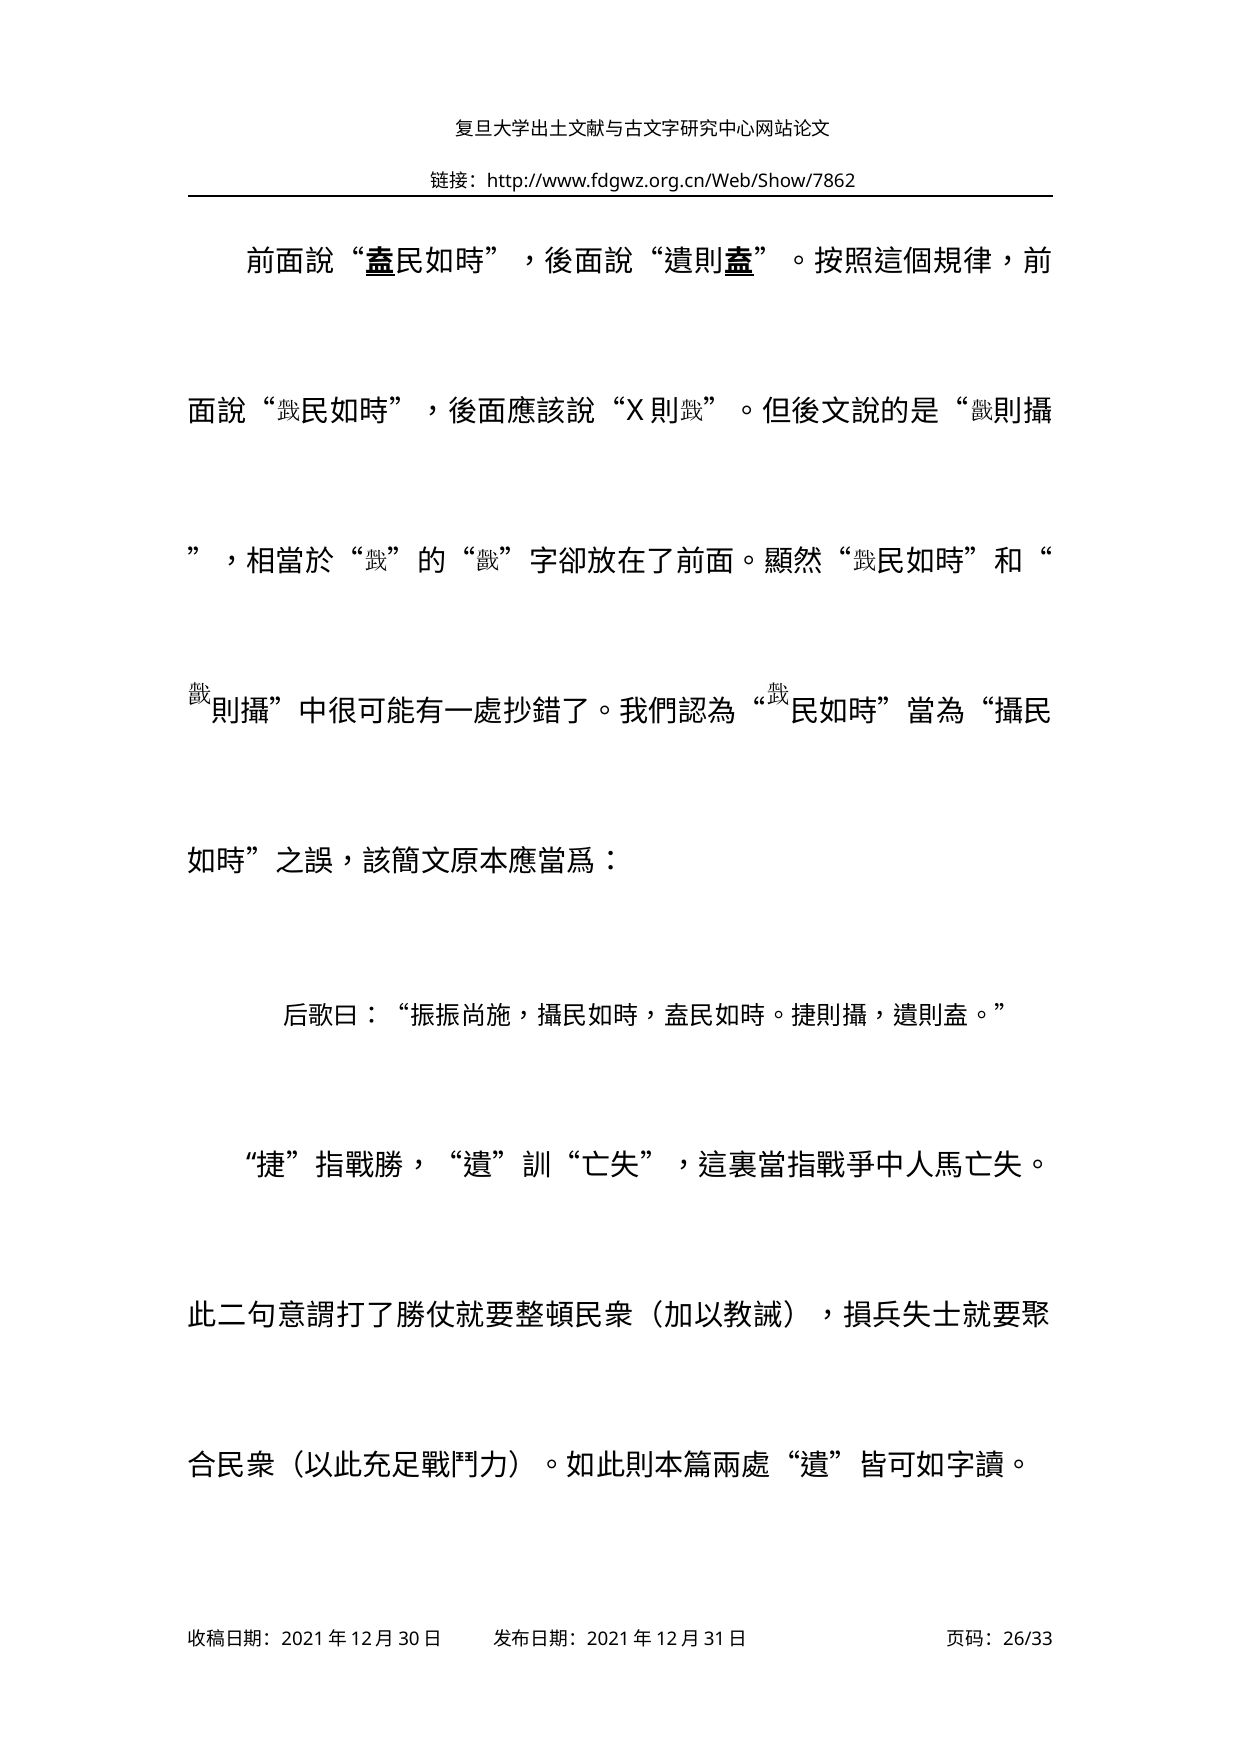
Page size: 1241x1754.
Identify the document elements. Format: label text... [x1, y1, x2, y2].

picture [187, 681, 212, 706]
picture [852, 548, 877, 572]
picture [276, 398, 300, 422]
picture [364, 548, 388, 572]
text 后歌曰：“振振尚施，攝民如時，盍民如時。捷則攝，遺則盍。” [231, 995, 1053, 1033]
picture [766, 681, 790, 706]
text “捷”指戰勝，“遺”訓“亡失”，這裏當指戰爭中人馬亡失。此二句意謂打了勝仗就要整頓民衆（加以教誡），損兵失士就要聚合民衆（以此充足戰鬥力）。如此則本篇兩處“遺”皆可如字讀。 [187, 1125, 1053, 1500]
picture [679, 398, 703, 422]
picture [476, 548, 500, 572]
text 前面說“盍民如時”，後面說“遺則盍”。按照這個規律，前面說“民如時”，後面應該說“X則”。但後文說的是“則攝”，相當於“”的“”字卻放在了前面。顯然“民如時”和“則攝”中很可能有一處抄錯了。我們認為“民如時”當為“攝民如時”之誤，該簡文原本應當爲： [187, 222, 1053, 897]
picture [970, 398, 994, 422]
